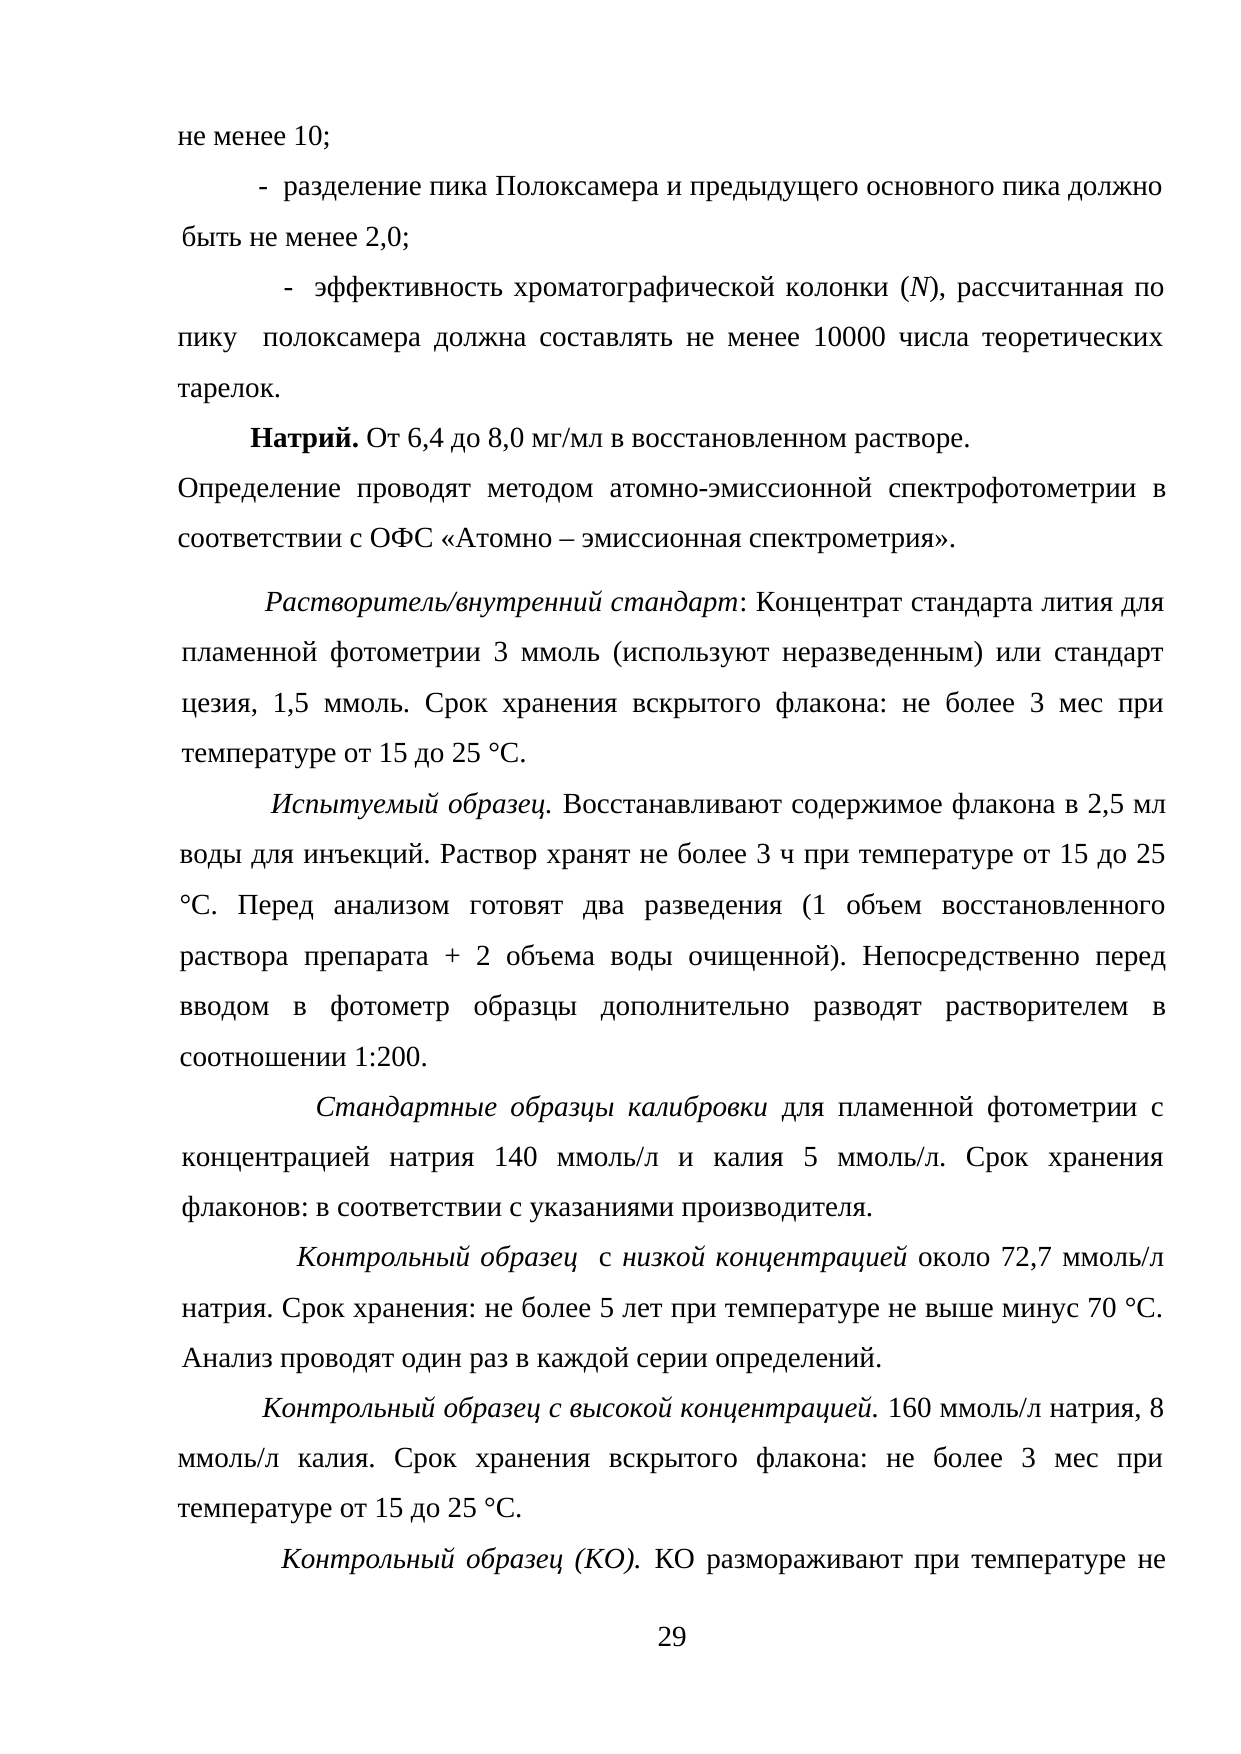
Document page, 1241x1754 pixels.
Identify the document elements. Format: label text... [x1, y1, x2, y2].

text - эффективность хроматографической колонки (N), рассчитанная по пику полоксамера должна составлять не менее 10000 числа теоретических тарелок. [177, 269, 1164, 403]
text Контрольный образец с низкой концентрацией около 72,7 ммоль/л натрия. Срок хранения: не более 5 лет при температуре не выше минус 70 °С. Анализ проводят один раз в каждой серии определений. [181, 1226, 1164, 1378]
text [177, 118, 1164, 152]
text Натрий. От 6,4 до 8,0 мг/мл в восстановленном растворе. [177, 420, 1167, 453]
text Растворитель/внутренний стандарт: Концентрат стандарта лития для пламенной фотометрии 3 ммоль (используют неразведенным) или стандарт цезия, 1,5 ммоль. Срок хранения вскрытого флакона: не более 3 мес при температуре от 15 до 25 °С. [181, 571, 1164, 773]
text - разделение пика Полоксамера и предыдущего основного пика должно быть не менее 2,0; [181, 168, 1164, 252]
text Контрольный образец с высокой концентрацией. 160 ммоль/л натрия, 8 ммоль/л калия. Срок хранения вскрытого флакона: не более 3 мес при температуре от 15 до 25 °С. [177, 1378, 1164, 1528]
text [179, 1528, 1167, 1578]
text Определение проводят методом атомно-эмиссионной спектрофотометрии в соответствии с ОФС «Атомно – эмиссионная спектрометрия». [177, 470, 1167, 554]
text Стандартные образцы калибровки для пламенной фотометрии с концентрацией натрия 140 ммоль/л и калия 5 ммоль/л. Срок хранения флаконов: в соответствии с указаниями производителя. [181, 1076, 1164, 1226]
text Испытуемый образец. Восстанавливают содержимое флакона в 2,5 мл воды для инъекций. Раствор хранят не более 3 ч при температуре от 15 до 25 °С. Перед анализом готовят два разведения (1 объем восстановленного раствора препарата + 2 объема воды очищенной). Непосредственно перед вводом в фотометр образцы дополнительно разводят растворителем в соотношении 1:200. [179, 773, 1167, 1076]
